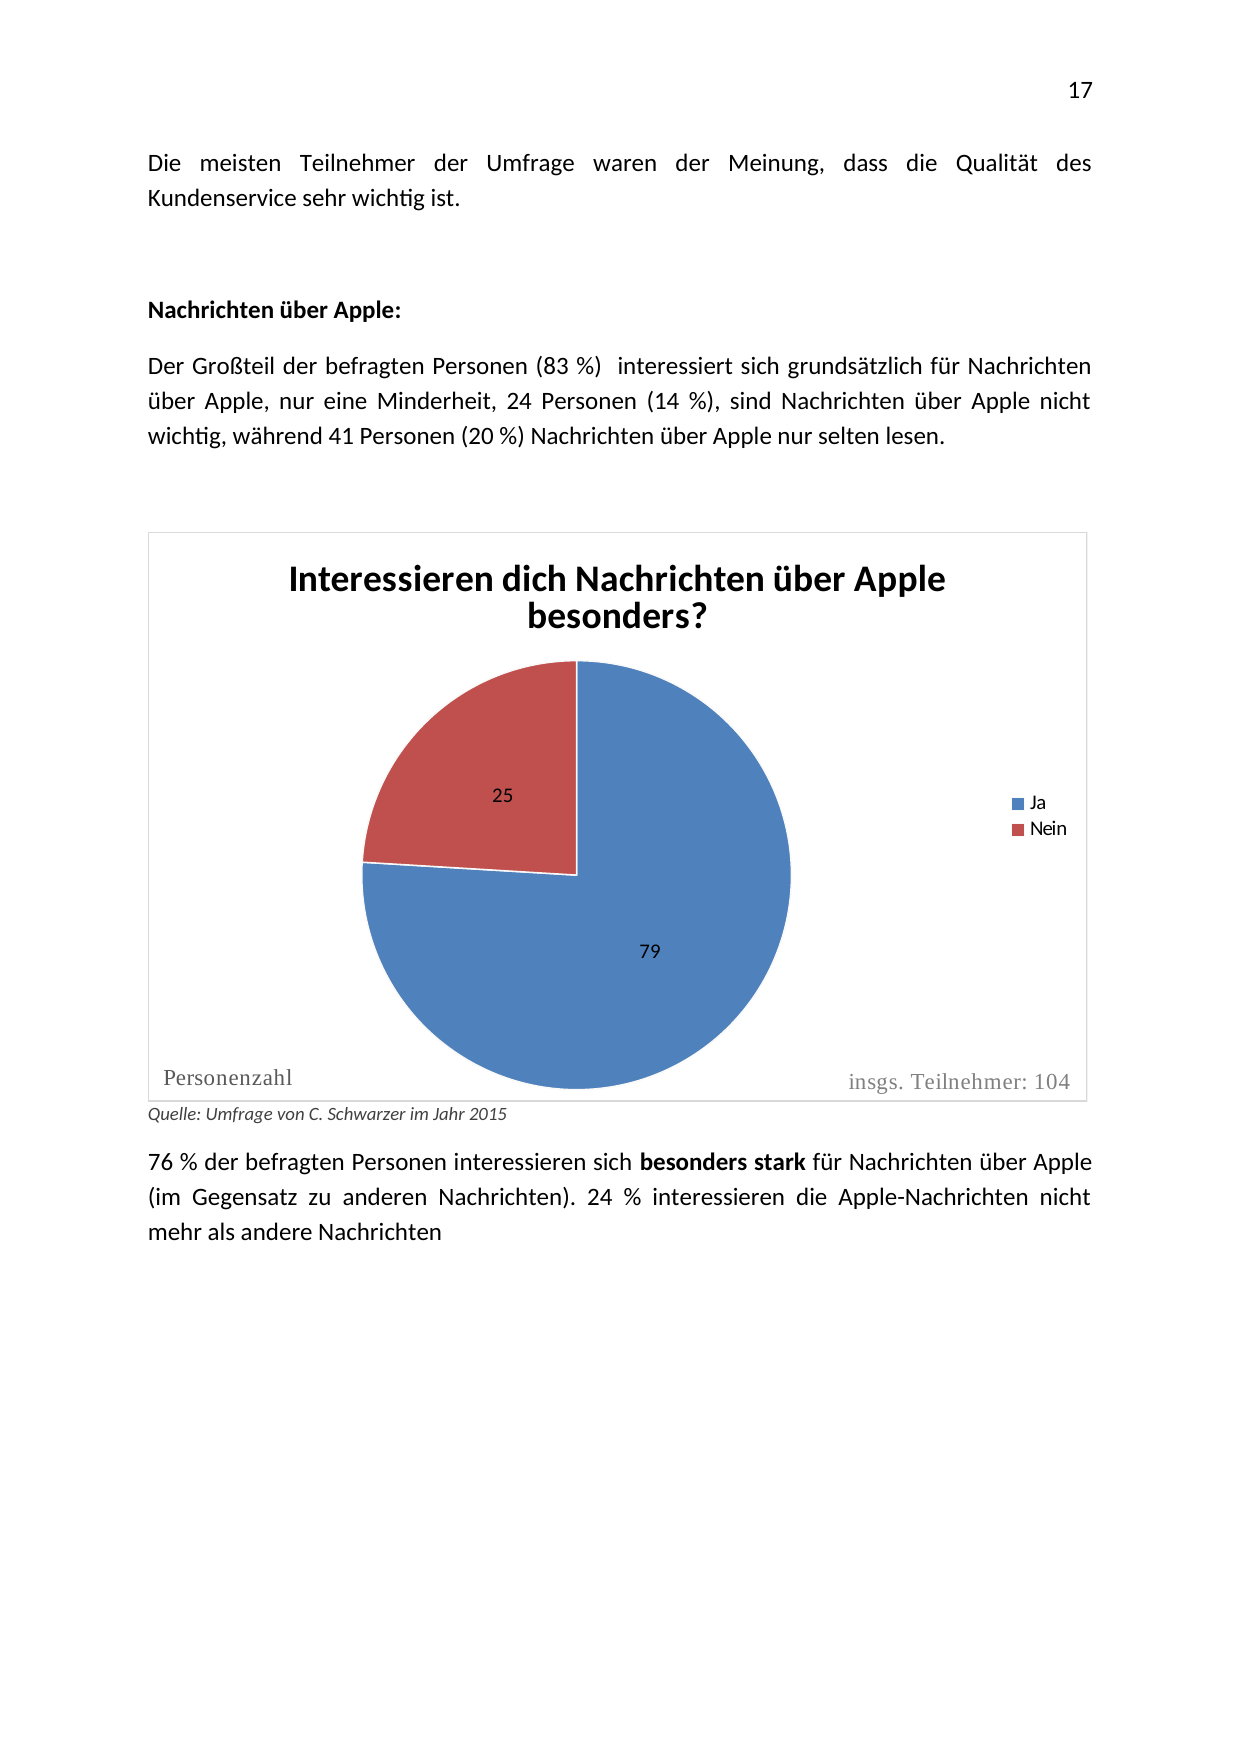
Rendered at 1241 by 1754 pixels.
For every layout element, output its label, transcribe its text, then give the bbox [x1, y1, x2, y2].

text Quelle: Umfrage von C. Schwarzer im Jahr 2015 [148, 532, 1093, 1125]
text Der Großteil der befragten Personen (83 %) interessiert sich grundsätzlich für Nachrichten über Apple, nur eine Minderheit, 24 Personen (14 %), sind Nachrichten über Apple nicht wichtig, während 41 Personen (20 %) Nachrichten über Apple nur selten lesen. [148, 350, 1093, 451]
text 76 % der befragten Personen interessieren sich besonders stark für Nachrichten über Apple (im Gegensatz zu anderen Nachrichten). 24 % interessieren die Apple-Nachrichten nicht mehr als andere Nachrichten [148, 1146, 1093, 1246]
text Die meisten Teilnehmer der Umfrage waren der Meinung, dass die Qualität des Kundenservice sehr wichtig ist. [148, 148, 1093, 213]
list Nachrichten über Apple: [148, 294, 1093, 325]
